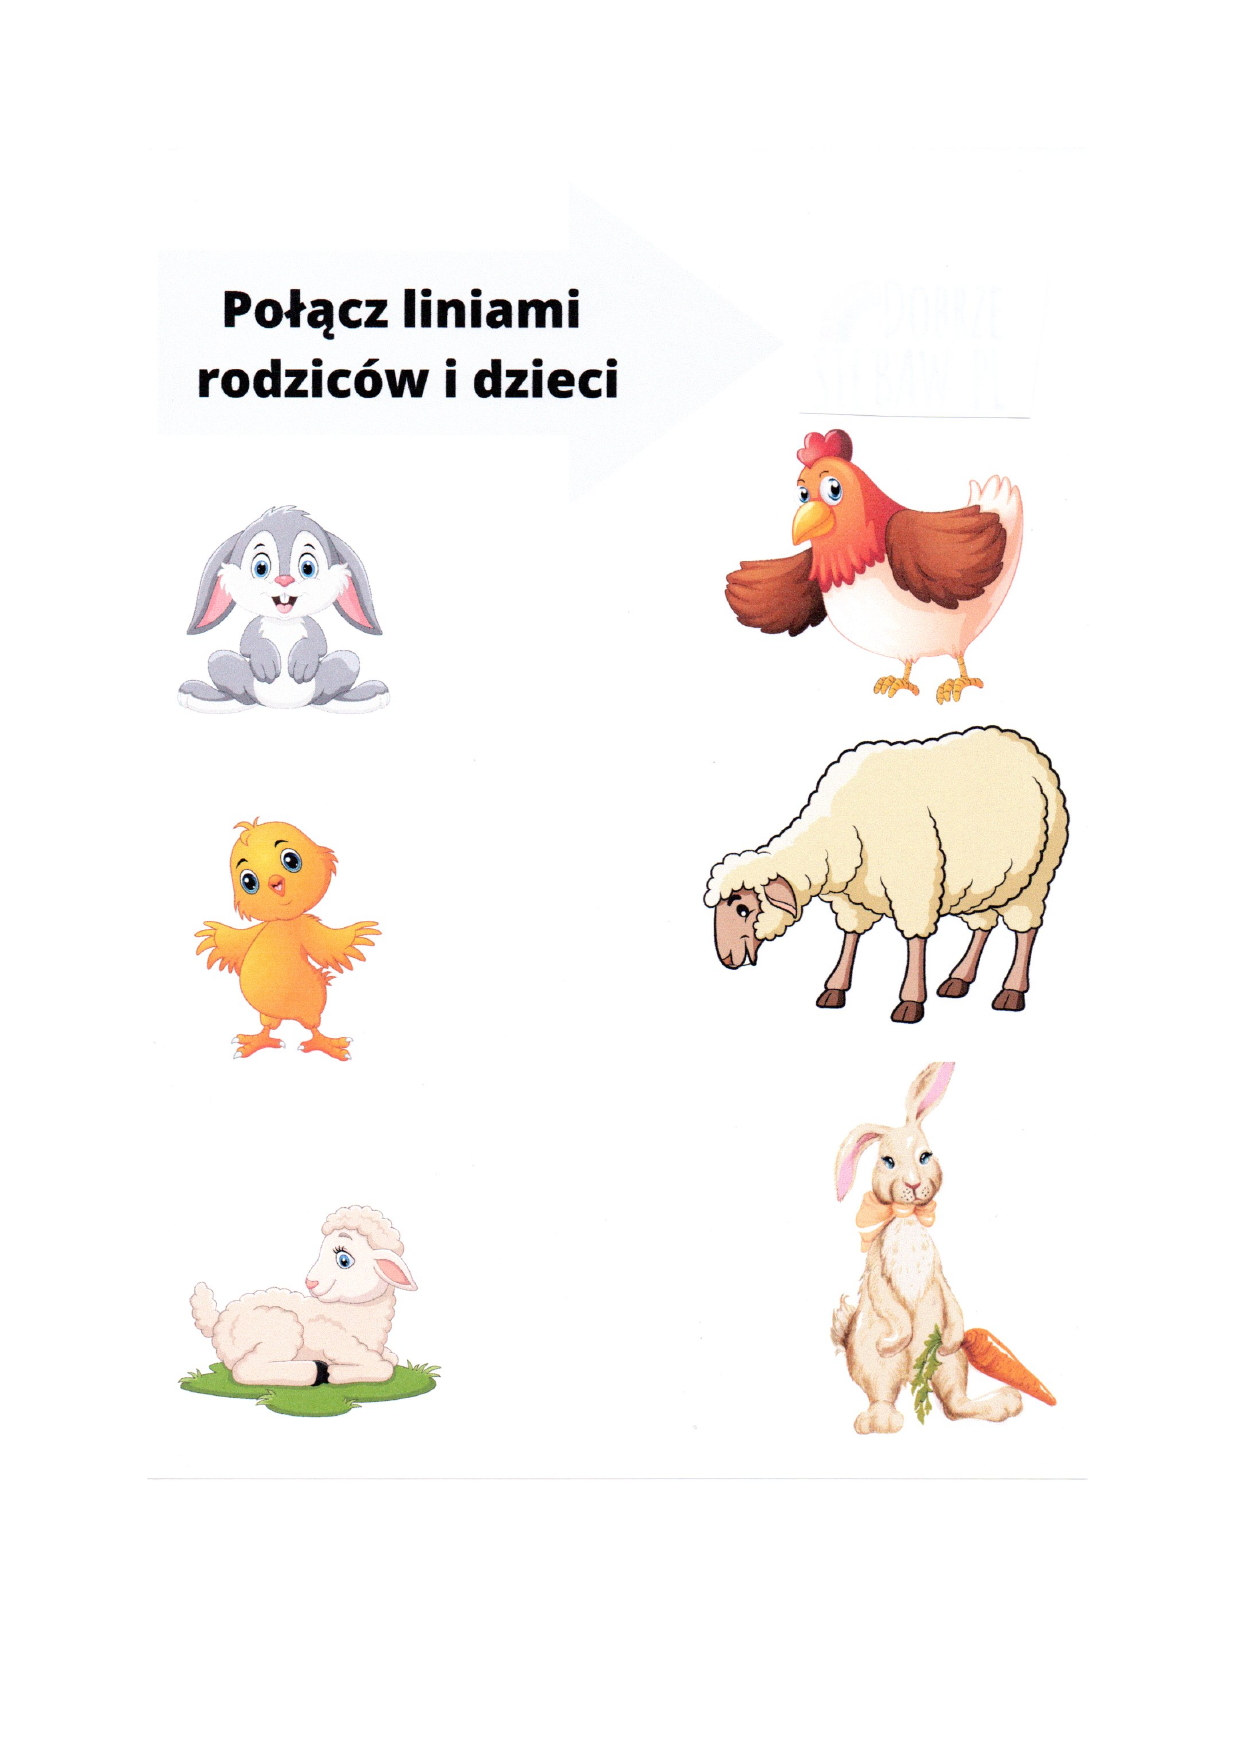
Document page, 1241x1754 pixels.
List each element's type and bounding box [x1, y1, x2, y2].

picture [147, 147, 1093, 1483]
